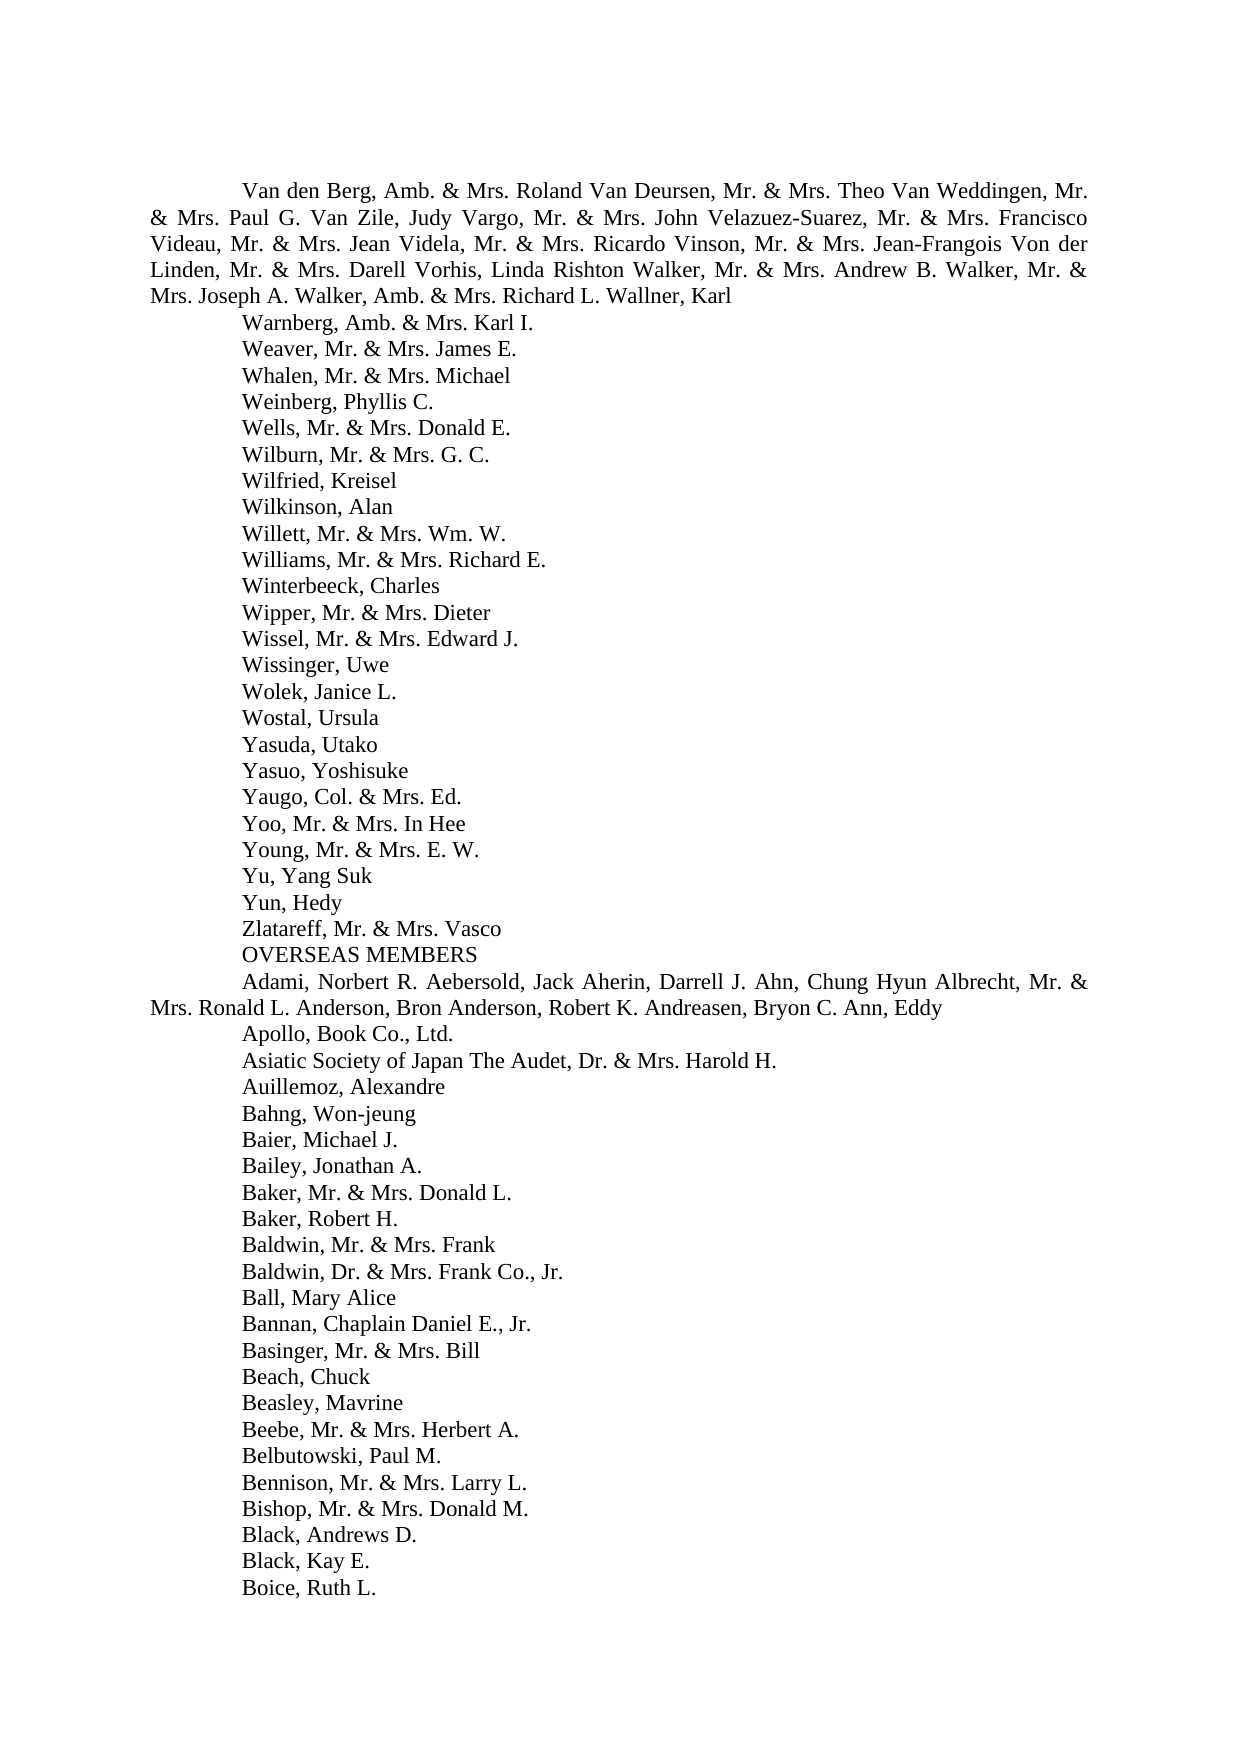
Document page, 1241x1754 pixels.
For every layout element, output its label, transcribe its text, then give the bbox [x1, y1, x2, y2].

text Wipper, Mr. & Mrs. Dieter [150, 599, 1090, 625]
text Baldwin, Mr. & Mrs. Frank [150, 1231, 1090, 1258]
text Wostal, Ursula [150, 704, 1090, 731]
text Beach, Chuck [150, 1363, 1090, 1389]
text Yasuda, Utako [150, 731, 1090, 757]
text Yun, Hedy [150, 889, 1090, 915]
text Warnberg, Amb. & Mrs. Karl I. [150, 309, 1090, 335]
text Wissinger, Uwe [150, 652, 1090, 678]
text OVERSEAS MEMBERS [150, 941, 1090, 968]
text Black, Andrews D. [150, 1521, 1090, 1548]
text Wilburn, Mr. & Mrs. G. C. [150, 441, 1090, 467]
text Ball, Mary Alice [150, 1284, 1090, 1310]
text Beasley, Mavrine [150, 1389, 1090, 1416]
text Bailey, Jonathan A. [150, 1152, 1090, 1179]
text Bennison, Mr. & Mrs. Larry L. [150, 1468, 1090, 1495]
text Van den Berg, Amb. & Mrs. Roland Van Deursen, Mr. & Mrs. Theo Van Weddingen, Mr. & Mrs. Paul G. Van Zile, Judy Vargo, Mr. & Mrs. John Velazuez-Suarez, Mr. & Mrs. Francisco Videau, Mr. & Mrs. Jean Videla, Mr. & Mrs. Ricardo Vinson, Mr. & Mrs. Jean-Frangois Von der Linden, Mr. & Mrs. Darell Vorhis, Linda Rishton Walker, Mr. & Mrs. Andrew B. Walker, Mr. & Mrs. Joseph A. Walker, Amb. & Mrs. Richard L. Wallner, Karl [150, 177, 1090, 309]
text Basinger, Mr. & Mrs. Bill [150, 1337, 1090, 1363]
text Yaugo, Col. & Mrs. Ed. [150, 783, 1090, 810]
text Baier, Michael J. [150, 1126, 1090, 1152]
text Yasuo, Yoshisuke [150, 757, 1090, 783]
text Bannan, Chaplain Daniel E., Jr. [150, 1310, 1090, 1337]
text Yoo, Mr. & Mrs. In Hee [150, 810, 1090, 836]
text Zlatareff, Mr. & Mrs. Vasco [150, 915, 1090, 941]
text Asiatic Society of Japan The Audet, Dr. & Mrs. Harold H. [150, 1047, 1090, 1073]
text Bahng, Won-jeung [150, 1099, 1090, 1126]
text Baker, Mr. & Mrs. Donald L. [150, 1179, 1090, 1205]
text Wolek, Janice L. [150, 678, 1090, 704]
text Young, Mr. & Mrs. E. W. [150, 836, 1090, 862]
text Wilkinson, Alan [150, 493, 1090, 520]
text Wells, Mr. & Mrs. Donald E. [150, 414, 1090, 441]
text Wilfried, Kreisel [150, 467, 1090, 493]
text Bishop, Mr. & Mrs. Donald M. [150, 1495, 1090, 1521]
text Whalen, Mr. & Mrs. Michael [150, 362, 1090, 388]
text Apollo, Book Co., Ltd. [150, 1021, 1090, 1047]
text Baker, Robert H. [150, 1205, 1090, 1231]
text Adami, Norbert R. Aebersold, Jack Aherin, Darrell J. Ahn, Chung Hyun Albrecht, Mr. & Mrs. Ronald L. Anderson, Bron Anderson, Robert K. Andreasen, Bryon C. Ann, Eddy [150, 968, 1090, 1021]
text Williams, Mr. & Mrs. Richard E. [150, 546, 1090, 572]
text Baldwin, Dr. & Mrs. Frank Co., Jr. [150, 1258, 1090, 1284]
text Yu, Yang Suk [150, 862, 1090, 889]
text Willett, Mr. & Mrs. Wm. W. [150, 520, 1090, 546]
text Winterbeeck, Charles [150, 572, 1090, 599]
text Black, Kay E. [150, 1548, 1090, 1574]
text Boice, Ruth L. [150, 1574, 1090, 1600]
text Weinberg, Phyllis C. [150, 388, 1090, 414]
text Auillemoz, Alexandre [150, 1073, 1090, 1099]
text Weaver, Mr. & Mrs. James E. [150, 335, 1090, 362]
text Belbutowski, Paul M. [150, 1442, 1090, 1468]
text Wissel, Mr. & Mrs. Edward J. [150, 625, 1090, 652]
text Beebe, Mr. & Mrs. Herbert A. [150, 1416, 1090, 1442]
